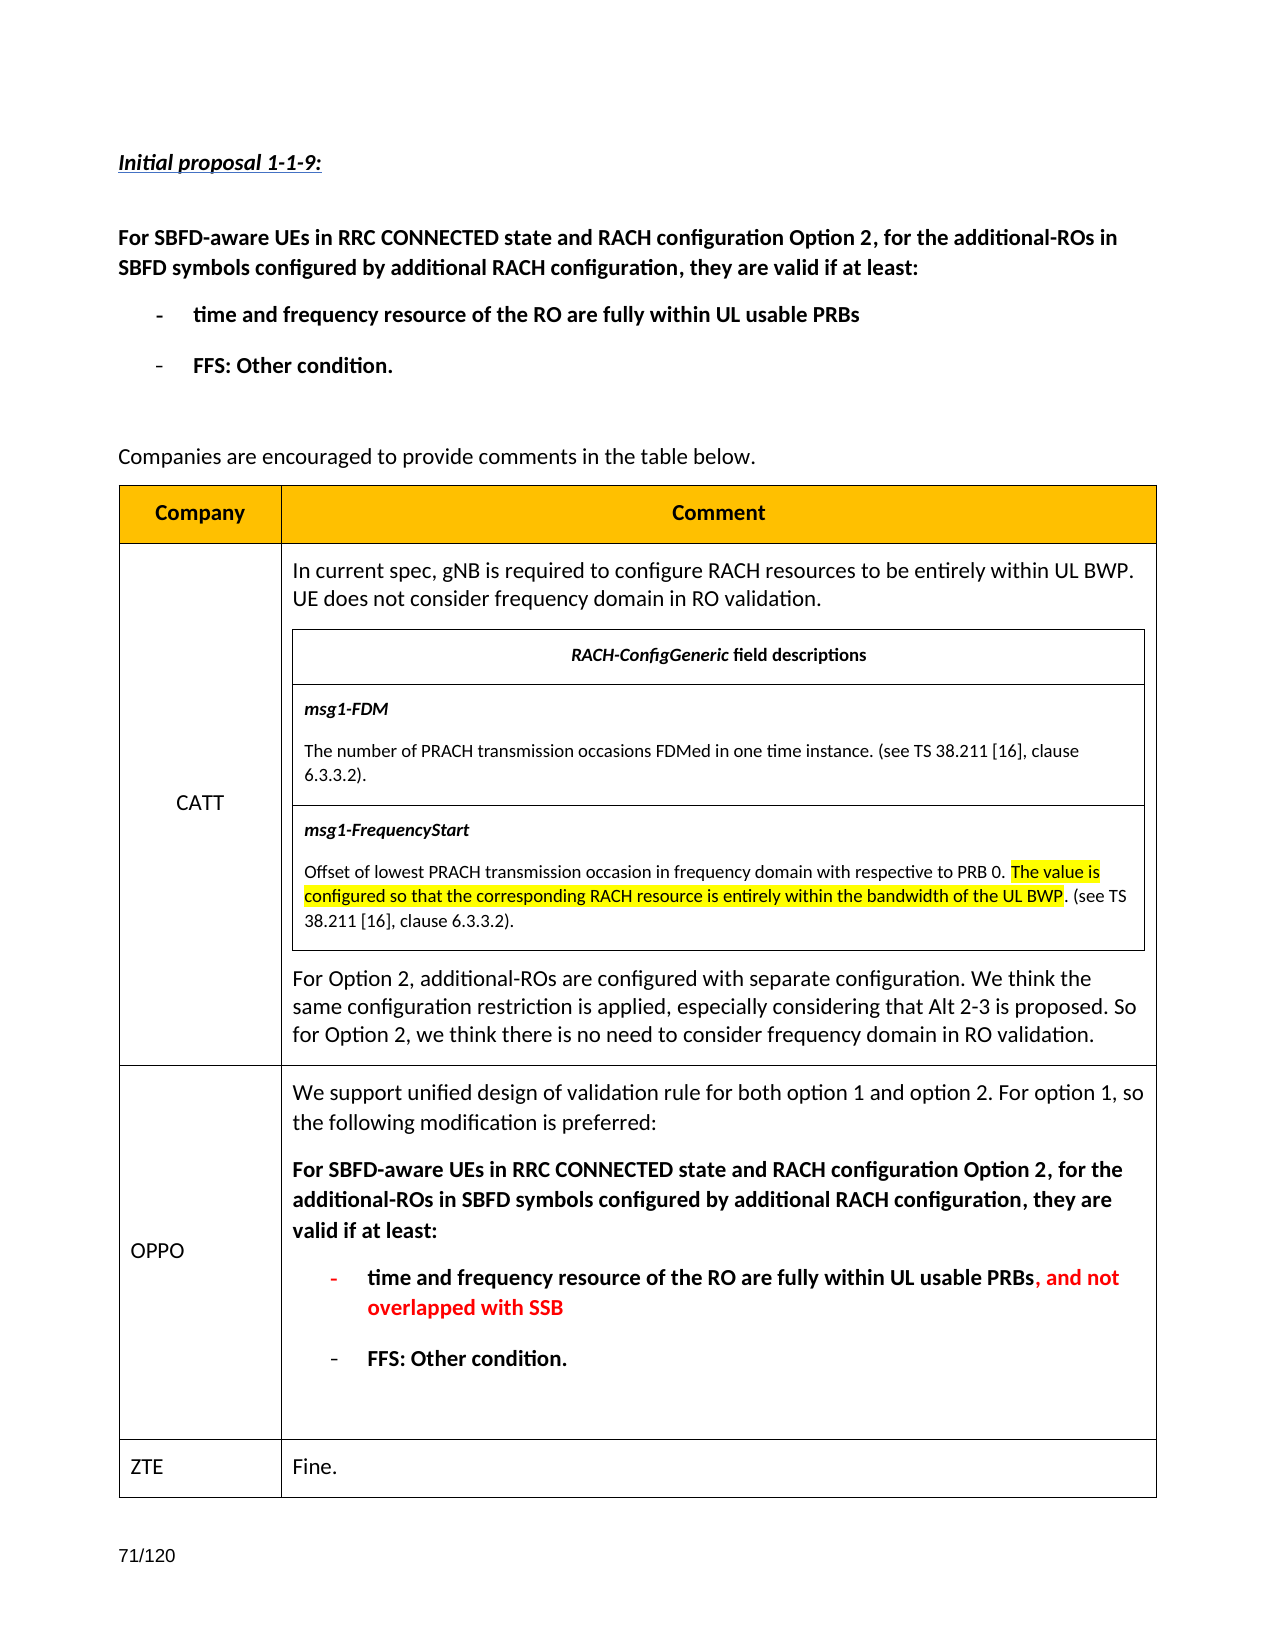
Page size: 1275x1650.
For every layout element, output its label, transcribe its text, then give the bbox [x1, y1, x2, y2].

table_cell ZTE [120, 1440, 281, 1497]
table_cell In current spec, gNB is required to configure RACH resources to be entirely within UL BWP. UE does not consider frequency domain in RO validation. For Option 2, additional-ROs are configured with separate configuration. We think the same configuration restriction is applied, especially considering that Alt 2-3 is proposed. So for Option 2, we think there is no need to consider frequency domain in RO validation. [282, 544, 1156, 1065]
table_header Comment [282, 486, 1156, 543]
text For SBFD-aware UEs in RRC CONNECTED state and RACH configuration Option 2, for the additional-ROs in SBFD symbols configured by additional RACH configuration, they are valid if at least: [118, 223, 1157, 281]
text Initial proposal 1-1-9: [118, 148, 1157, 176]
table_cell Fine. [282, 1440, 1156, 1497]
list FFS: Other condition. [156, 347, 1157, 380]
table_cell OPPO [120, 1066, 281, 1439]
table_header Company [120, 486, 281, 543]
table_cell CATT [120, 544, 281, 1065]
text Companies are encouraged to provide comments in the table below. [118, 442, 1157, 470]
list time and frequency resource of the RO are fully within UL usable PRBs [156, 300, 1157, 328]
table_cell We support unified design of validation rule for both option 1 and option 2. For option 1, so the following modification is preferred: For SBFD-aware UEs in RRC CONNECTED state and RACH configuration Option 2, for the additional-ROs in SBFD symbols configured by additional RACH configuration, they are valid if at least: time and frequency resource of the RO are fully within UL usable PRBs, and not overlapped with SSB FFS: Other condition. [282, 1066, 1156, 1439]
